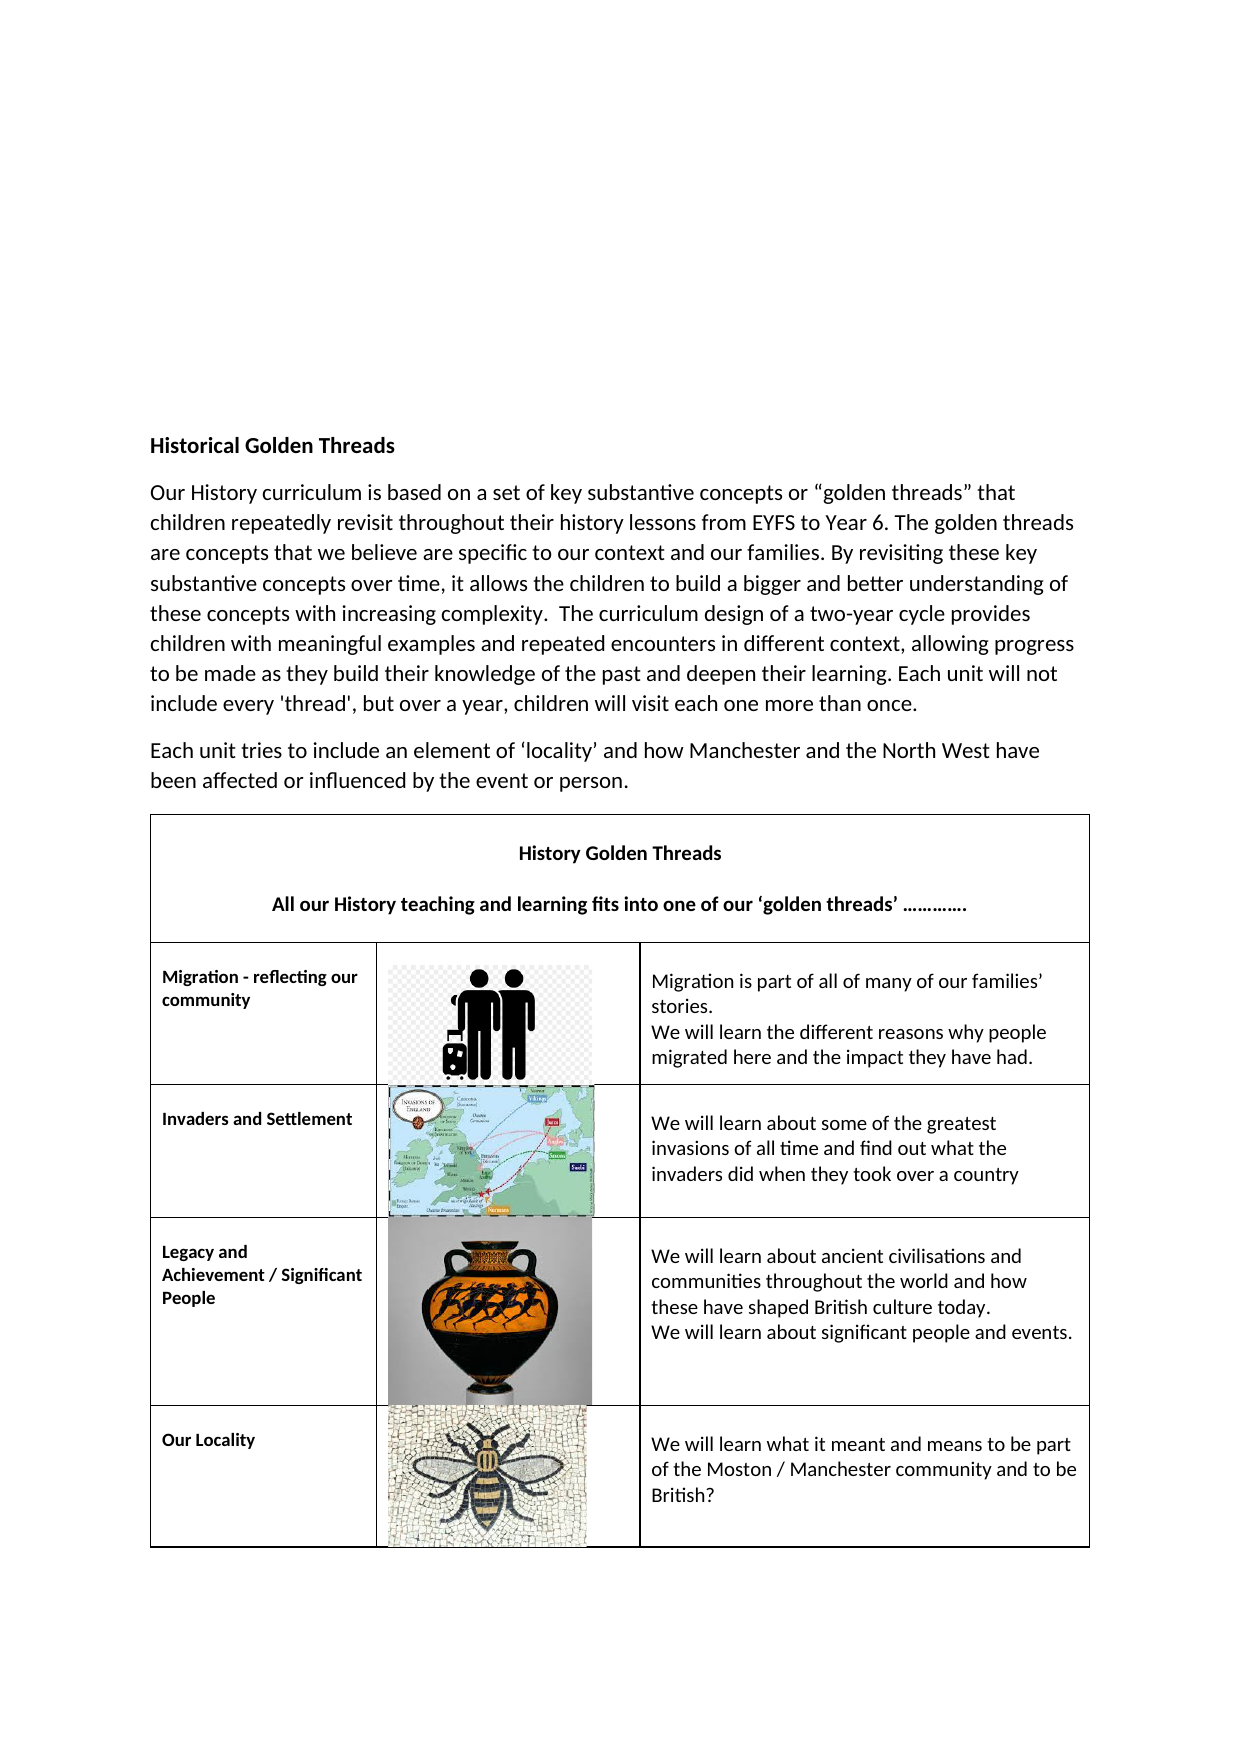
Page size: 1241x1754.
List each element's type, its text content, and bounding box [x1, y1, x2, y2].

text Historical Golden Threads [150, 431, 1090, 459]
table_cell We will learn about some of the greatest invasions of all time and find out what the invaders did when they took over a country [641, 1085, 1089, 1217]
table_cell [587, 1406, 639, 1546]
text Each unit tries to include an element of ‘locality’ and how Manchester and the North West have been affected or influenced by the event or person. [150, 736, 1090, 795]
table_cell [377, 1406, 388, 1546]
table_cell [377, 1085, 388, 1217]
table_header History Golden Threads All our History teaching and learning fits into one of our ‘golden threads’ …………. [151, 815, 1089, 942]
picture [388, 965, 595, 1547]
table_cell [377, 1218, 388, 1404]
table_cell We will learn what it meant and means to be part of the Moston / Manchester community and to be British? [641, 1406, 1089, 1546]
table_cell [593, 1218, 639, 1404]
table_cell Migration is part of all of many of our families’ stories. We will learn the different reasons why people migrated here and the impact they have had. [641, 943, 1089, 1083]
table_cell Our Locality [151, 1406, 376, 1546]
table_cell Invaders and Settlement [151, 1085, 376, 1217]
table_cell Migration - reflecting our community [151, 943, 376, 1083]
table_cell [377, 943, 639, 1083]
text Our History curriculum is based on a set of key substantive concepts or “golden threads” that children repeatedly revisit throughout their history lessons from EYFS to Year 6. The golden threads are concepts that we believe are specific to our context and our families. By revisiting these key substantive concepts over time, it allows the children to build a bigger and better understanding of these concepts with increasing complexity. The curriculum design of a two-year cycle provides children with meaningful examples and repeated encounters in different context, allowing progress to be made as they build their knowledge of the past and deepen their learning. Each unit will not include every 'thread', but over a year, children will visit each one more than once. [150, 478, 1090, 718]
table_cell [595, 1085, 639, 1217]
table_cell Legacy and Achievement / Significant People [151, 1218, 376, 1404]
table_cell We will learn about ancient civilisations and communities throughout the world and how these have shaped British culture today. We will learn about significant people and events. [641, 1218, 1089, 1404]
